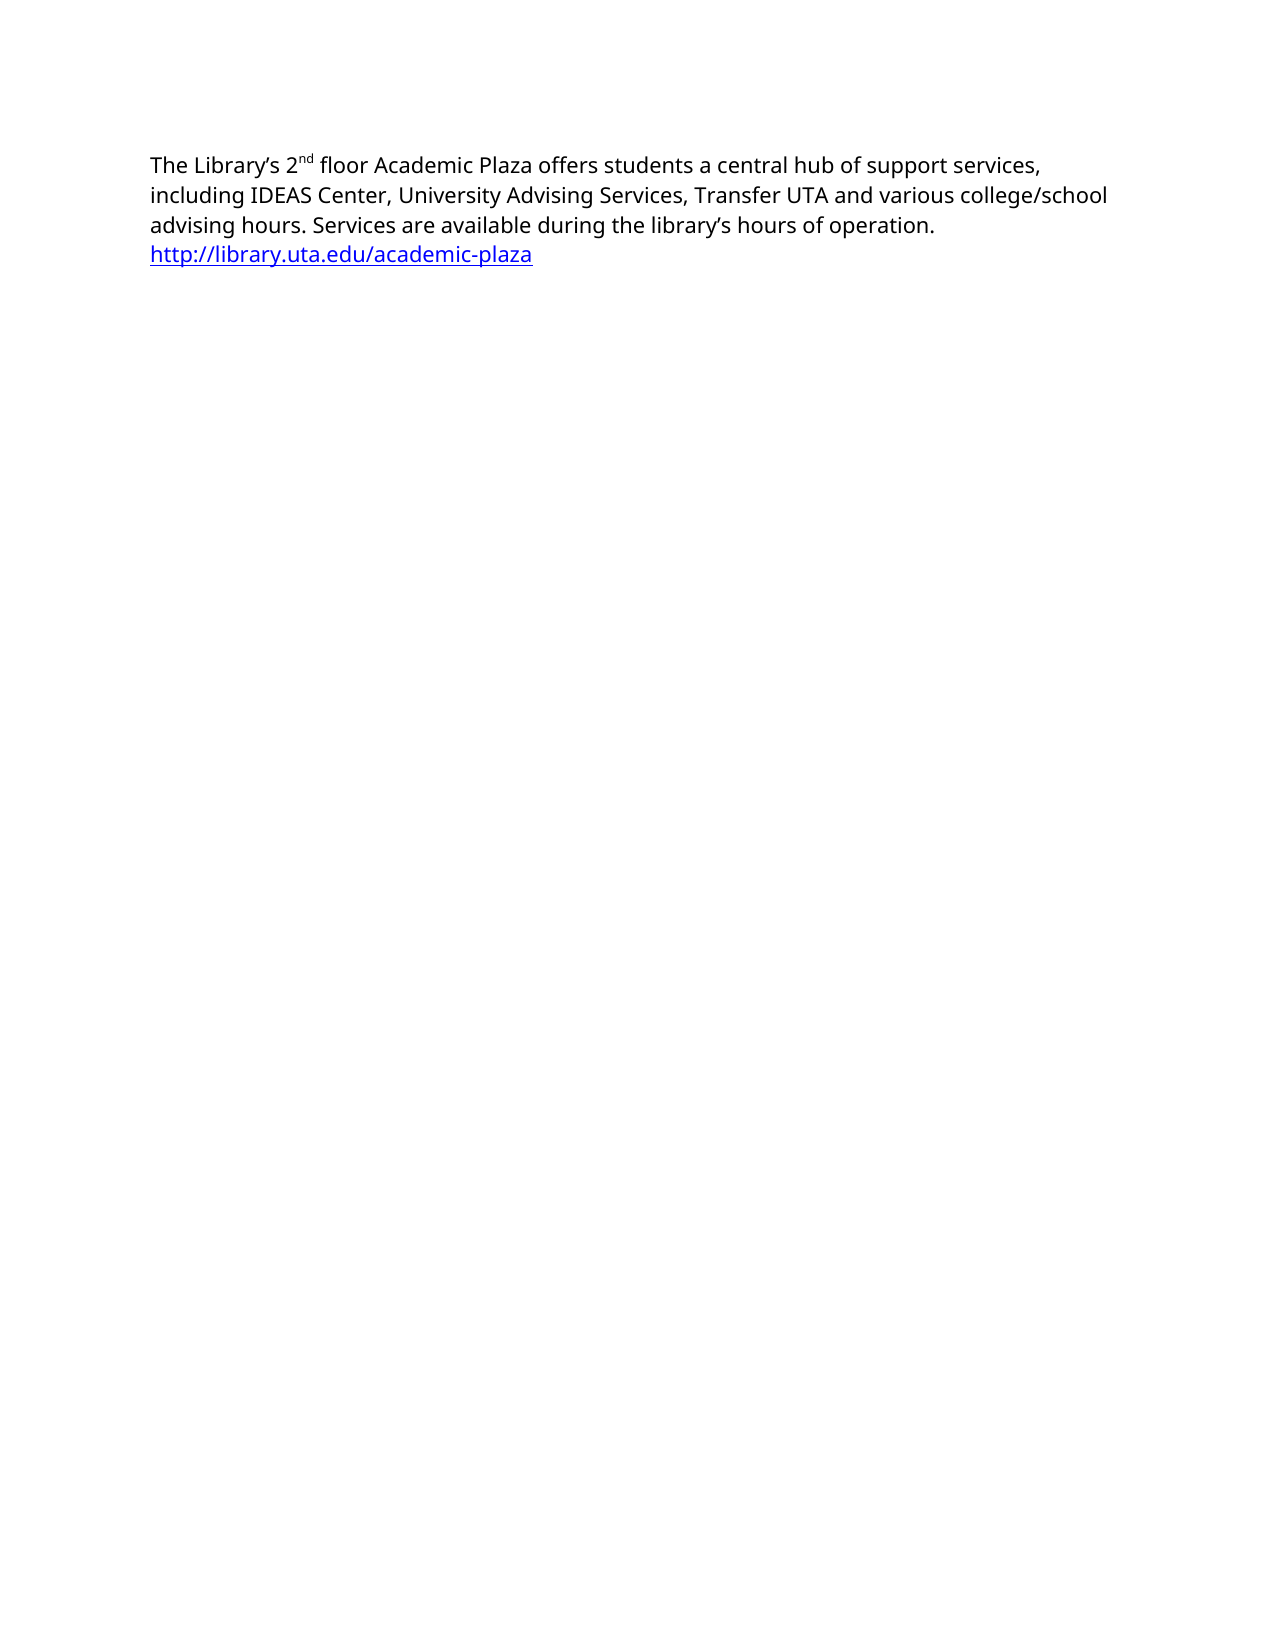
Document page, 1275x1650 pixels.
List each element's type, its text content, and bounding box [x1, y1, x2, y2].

text The Library’s 2nd floor Academic Plaza offers students a central hub of support services, including IDEAS Center, University Advising Services, Transfer UTA and various college/school advising hours. Services are available during the library’s hours of operation. http://library.uta.edu/academic-plaza [150, 150, 1125, 269]
